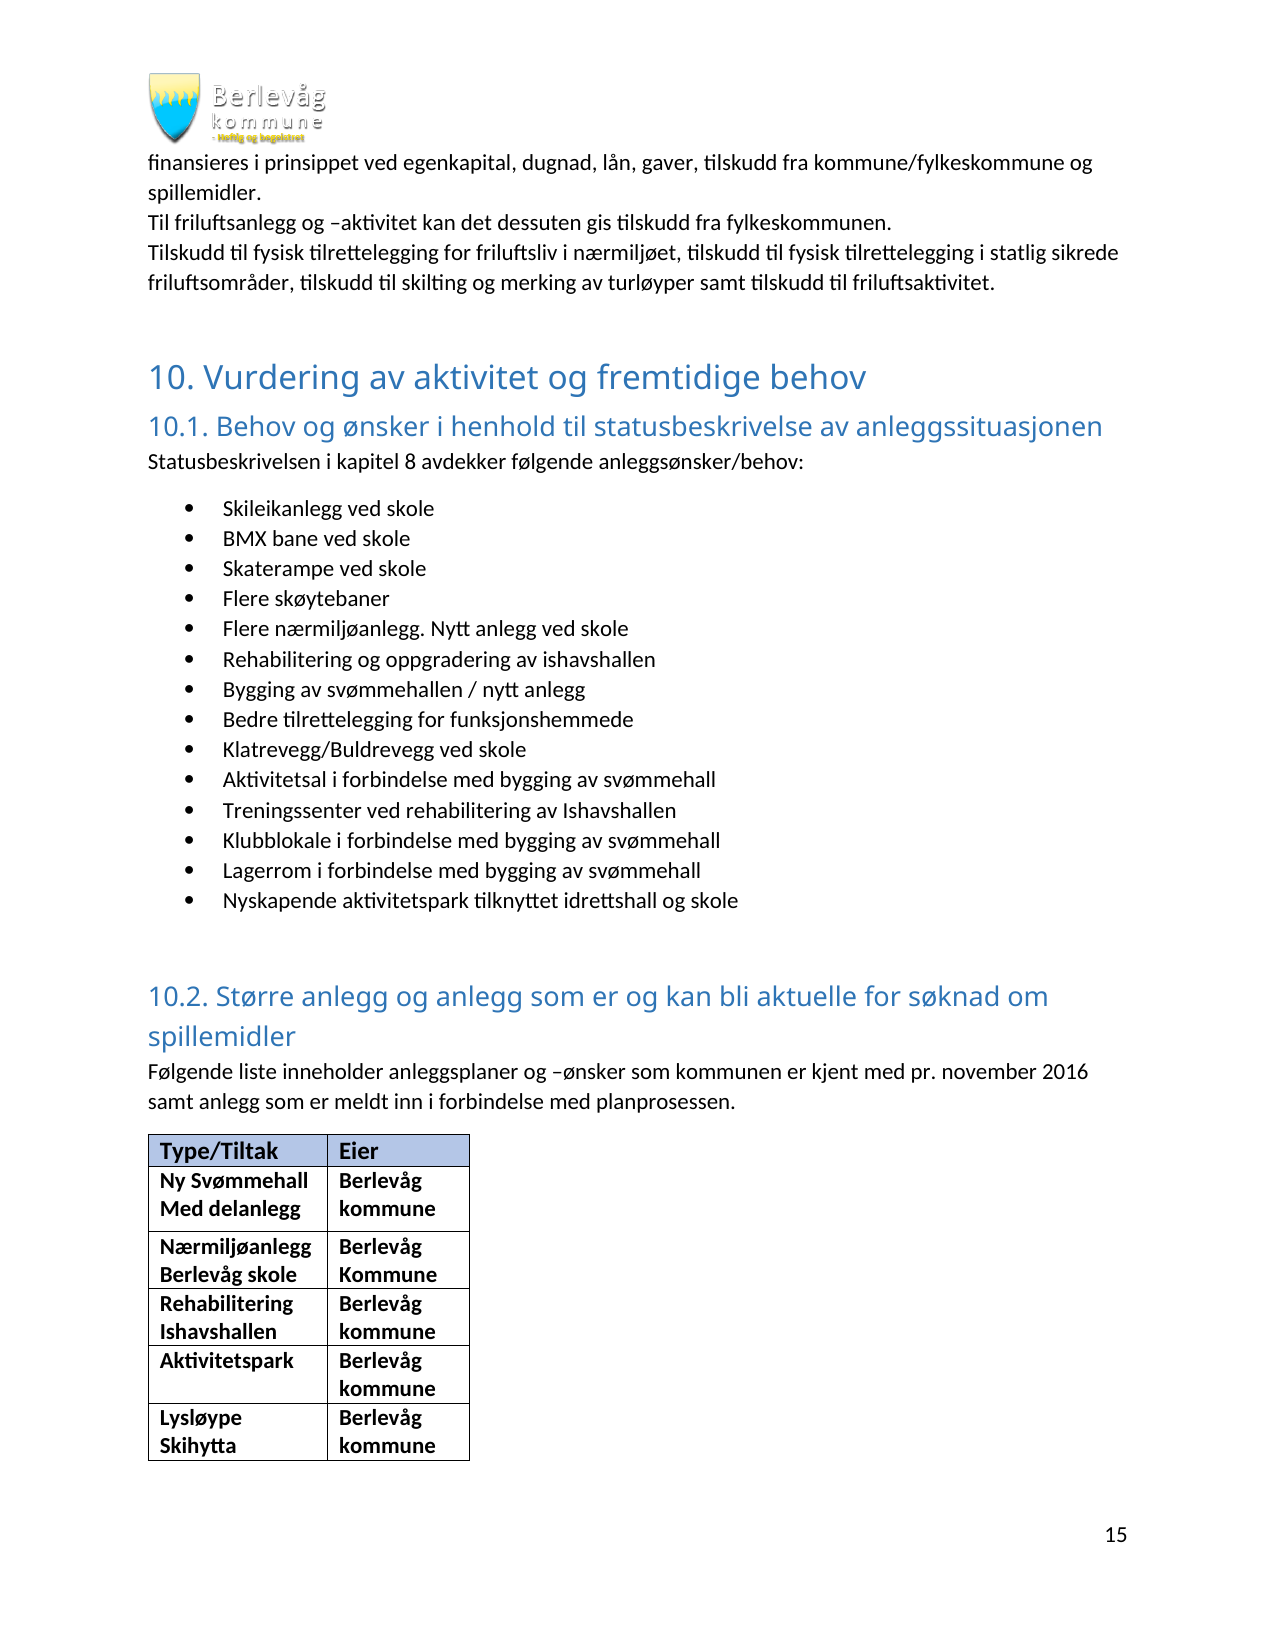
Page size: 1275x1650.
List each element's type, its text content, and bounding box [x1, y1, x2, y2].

list Lagerrom i forbindelse med bygging av svømmehall [185, 856, 1127, 884]
subtitle 10. Vurdering av aktivitet og fremtidige behov [148, 354, 1127, 399]
text Følgende liste inneholder anleggsplaner og –ønsker som kommunen er kjent med pr. november 2016 samt anlegg som er meldt inn i forbindelse med planprosessen. [148, 1057, 1127, 1115]
table_cell Ny Svømmehall Med delanlegg [149, 1167, 327, 1231]
list Nyskapende aktivitetspark tilknyttet idrettshall og skole [185, 886, 1127, 914]
table_cell Berlevåg kommune [328, 1404, 469, 1459]
table_header Eier [328, 1135, 469, 1166]
text Til friluftsanlegg og –aktivitet kan det dessuten gis tilskudd fra fylkeskommunen. [148, 208, 1127, 236]
list Klubblokale i forbindelse med bygging av svømmehall [185, 826, 1127, 854]
list Bedre tilrettelegging for funksjonshemmede [185, 705, 1127, 733]
table_header Type/Tiltak [149, 1135, 327, 1166]
table_cell Lysløype Skihytta [149, 1404, 327, 1459]
table_cell Aktivitetspark [149, 1346, 327, 1402]
list Klatrevegg/Buldrevegg ved skole [185, 735, 1127, 763]
table_cell Berlevåg kommune [328, 1289, 469, 1345]
list Skileikanlegg ved skole [185, 494, 1127, 522]
list BMX bane ved skole [185, 524, 1127, 552]
picture [147, 73, 326, 145]
subtitle 10.2. Større anlegg og anlegg som er og kan bli aktuelle for søknad om spillemidler [148, 977, 1127, 1054]
text Tilskudd til fysisk tilrettelegging for friluftsliv i nærmiljøet, tilskudd til fysisk tilrettelegging i statlig sikrede friluftsområder, tilskudd til skilting og merking av turløyper samt tilskudd til friluftsaktivitet. [148, 238, 1127, 297]
list Flere nærmiljøanlegg. Nytt anlegg ved skole [185, 614, 1127, 643]
list Bygging av svømmehallen / nytt anlegg [185, 675, 1127, 703]
text Statusbeskrivelsen i kapitel 8 avdekker følgende anleggsønsker/behov: [148, 447, 1127, 475]
table_cell Rehabilitering Ishavshallen [149, 1289, 327, 1345]
table_cell Berlevåg kommune [328, 1167, 469, 1231]
table_cell Berlevåg kommune [328, 1346, 469, 1402]
list Skaterampe ved skole [185, 554, 1127, 582]
table_cell Nærmiljøanlegg Berlevåg skole [149, 1232, 327, 1288]
subtitle 10.1. Behov og ønsker i henhold til statusbeskrivelse av anleggssituasjonen [148, 407, 1127, 444]
list Aktivitetsal i forbindelse med bygging av svømmehall [185, 766, 1127, 794]
list Rehabilitering og oppgradering av ishavshallen [185, 645, 1127, 673]
list Flere skøytebaner [185, 584, 1127, 612]
list Treningssenter ved rehabilitering av Ishavshallen [185, 796, 1127, 824]
table_cell Berlevåg Kommune [328, 1232, 469, 1288]
